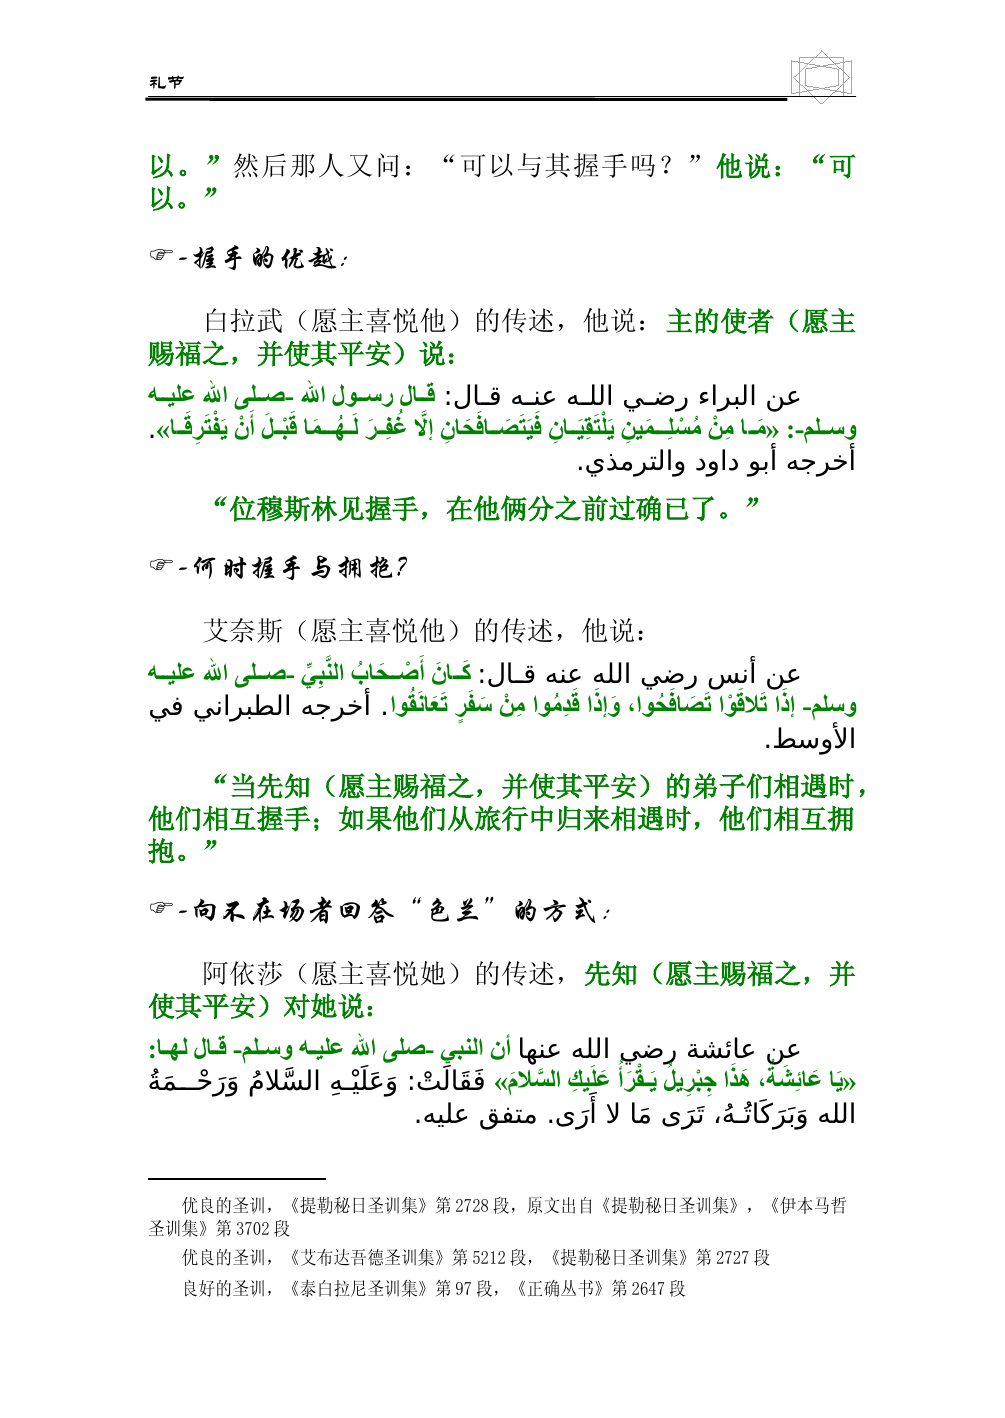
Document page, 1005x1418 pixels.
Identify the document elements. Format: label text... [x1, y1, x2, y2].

text “两位穆斯林见面握手，在他俩分别之前过错确已获得了饶恕。” [148, 490, 856, 523]
text عن أنس رضي الله عنه قال: كَانَ أَصْحَابُ النَّبِيِّ -صلى الله عليه وسلم- إذَا تَلاقَوْا تَصَافَحُوا، وَإذَا قَدِمُوا مِنْ سَفَرٍ تَعَانَقُوا. أخرجه الطبراني في الأوسط. [148, 658, 856, 755]
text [148, 148, 856, 213]
text عن عائشة رضي الله عنها أن النبي -صلى الله عليه وسلم- قال لها: «يَا عَائِشَةُ، هَذَا جِبْرِيلُ يَـقْرَأُ عَلَيكِ السَّلامَ» فَقَالَتْ: وَعَلَيْـهِ السَّلامُ وَرَحْـمَةُ الله وَبَرَكَاتُـهُ، تَرَى مَا لا أَرَى. متفق عليه. [148, 1033, 856, 1130]
text -向不在场者回答“色兰”的方式： [148, 878, 856, 943]
text 阿依莎（愿主喜悦她）的传述，先知（愿主赐福之，并使其平安）对她说： [148, 955, 856, 1020]
text -握手的优越： [148, 225, 856, 290]
text “当先知（愿主赐福之，并使其平安）的弟子们相遇时，他们相互握手；如果他们从旅行中归来相遇时，他们相互拥抱。” [148, 768, 856, 865]
text عن البراء رضي الله عنه قال: قال رسول الله -صلى الله عليه وسلم-: «مَا مِنْ مُسْلِـمَينِ يَلْتَقِيَانِ فَيَتَصَافَحَانِ إلَّا غُفِرَ لَـهُـمَا قَبْلَ أَنْ يَفْتَرِقَا». أخرجه أبو داود والترمذي. [148, 380, 856, 478]
text -何时握手与拥抱？ [148, 535, 856, 600]
text 白拉武（愿主喜悦他）的传述，他说：主的使者（愿主赐福之，并使其平安）说： [148, 303, 856, 368]
text 艾奈斯（愿主喜悦他）的传述，他说： [148, 613, 856, 645]
